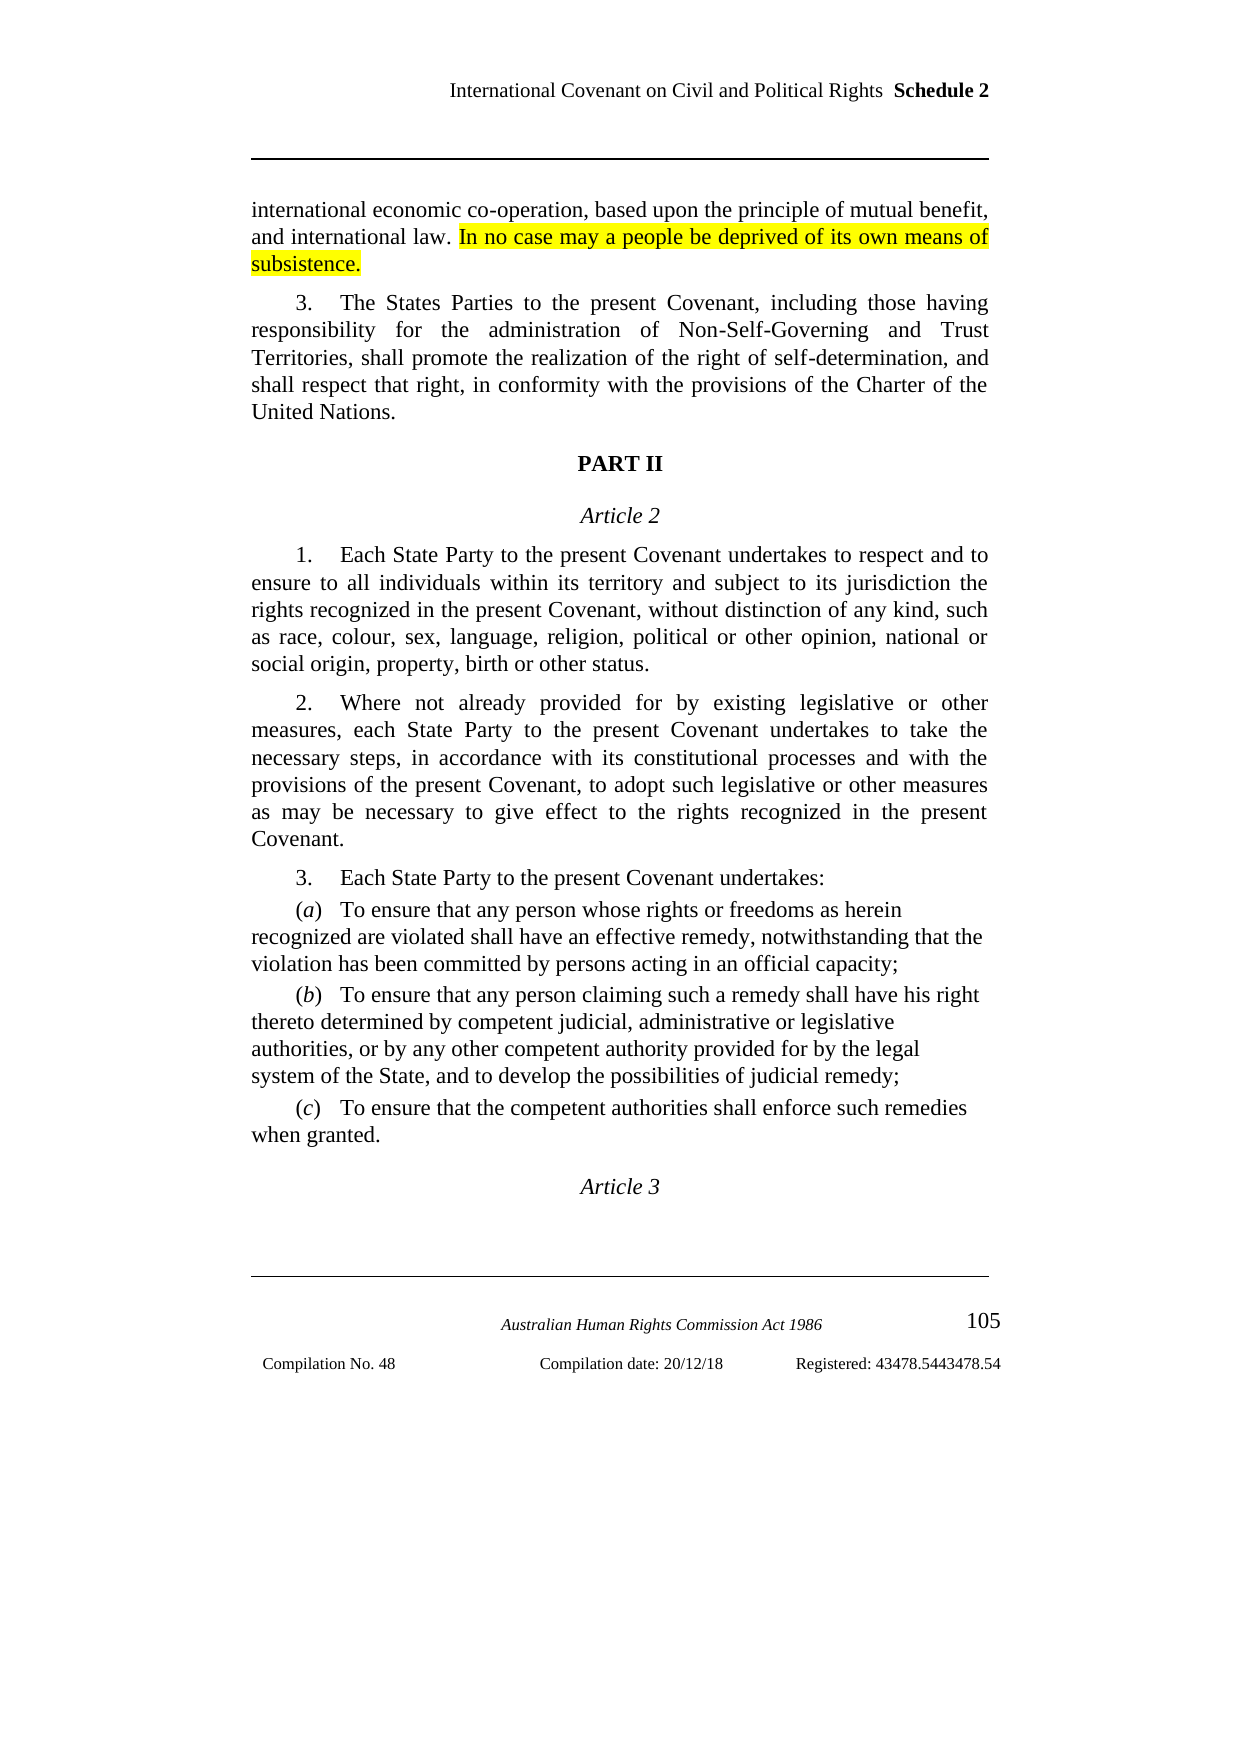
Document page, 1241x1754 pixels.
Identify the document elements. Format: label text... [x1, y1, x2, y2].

text 3. Each State Party to the present Covenant undertakes: [251, 864, 989, 891]
text (c) To ensure that the competent authorities shall enforce such remedies when granted. [251, 1093, 989, 1147]
text PART II [251, 449, 989, 476]
text 2. Where not already provided for by existing legislative or other measures, each State Party to the present Covenant undertakes to take the necessary steps, in accordance with its constitutional processes and with the provisions of the present Covenant, to adopt such legislative or other measures as may be necessary to give effect to the rights recognized in the present Covenant. [251, 689, 989, 851]
text (b) To ensure that any person claiming such a remedy shall have his right thereto determined by competent judicial, administrative or legislative authorities, or by any other competent authority provided for by the legal system of the State, and to develop the possibilities of judicial remedy; [251, 980, 989, 1089]
text Article 3 [251, 1172, 989, 1199]
text 1. Each State Party to the present Covenant undertakes to respect and to ensure to all individuals within its territory and subject to its jurisdiction the rights recognized in the present Covenant, without distinction of any kind, such as race, colour, sex, language, religion, political or other opinion, national or social origin, property, birth or other status. [251, 541, 989, 676]
text (a) To ensure that any person whose rights or freedoms as herein recognized are violated shall have an effective remedy, notwithstanding that the violation has been committed by persons acting in an official capacity; [251, 895, 989, 976]
text Article 2 [251, 501, 989, 528]
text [251, 195, 989, 276]
text 3. The States Parties to the present Covenant, including those having responsibility for the administration of Non-Self-Governing and , shall promote the realization of the right of self-determination, and shall respect that right, in conformity with the provisions of the Charter of the United Nations. [251, 289, 989, 424]
